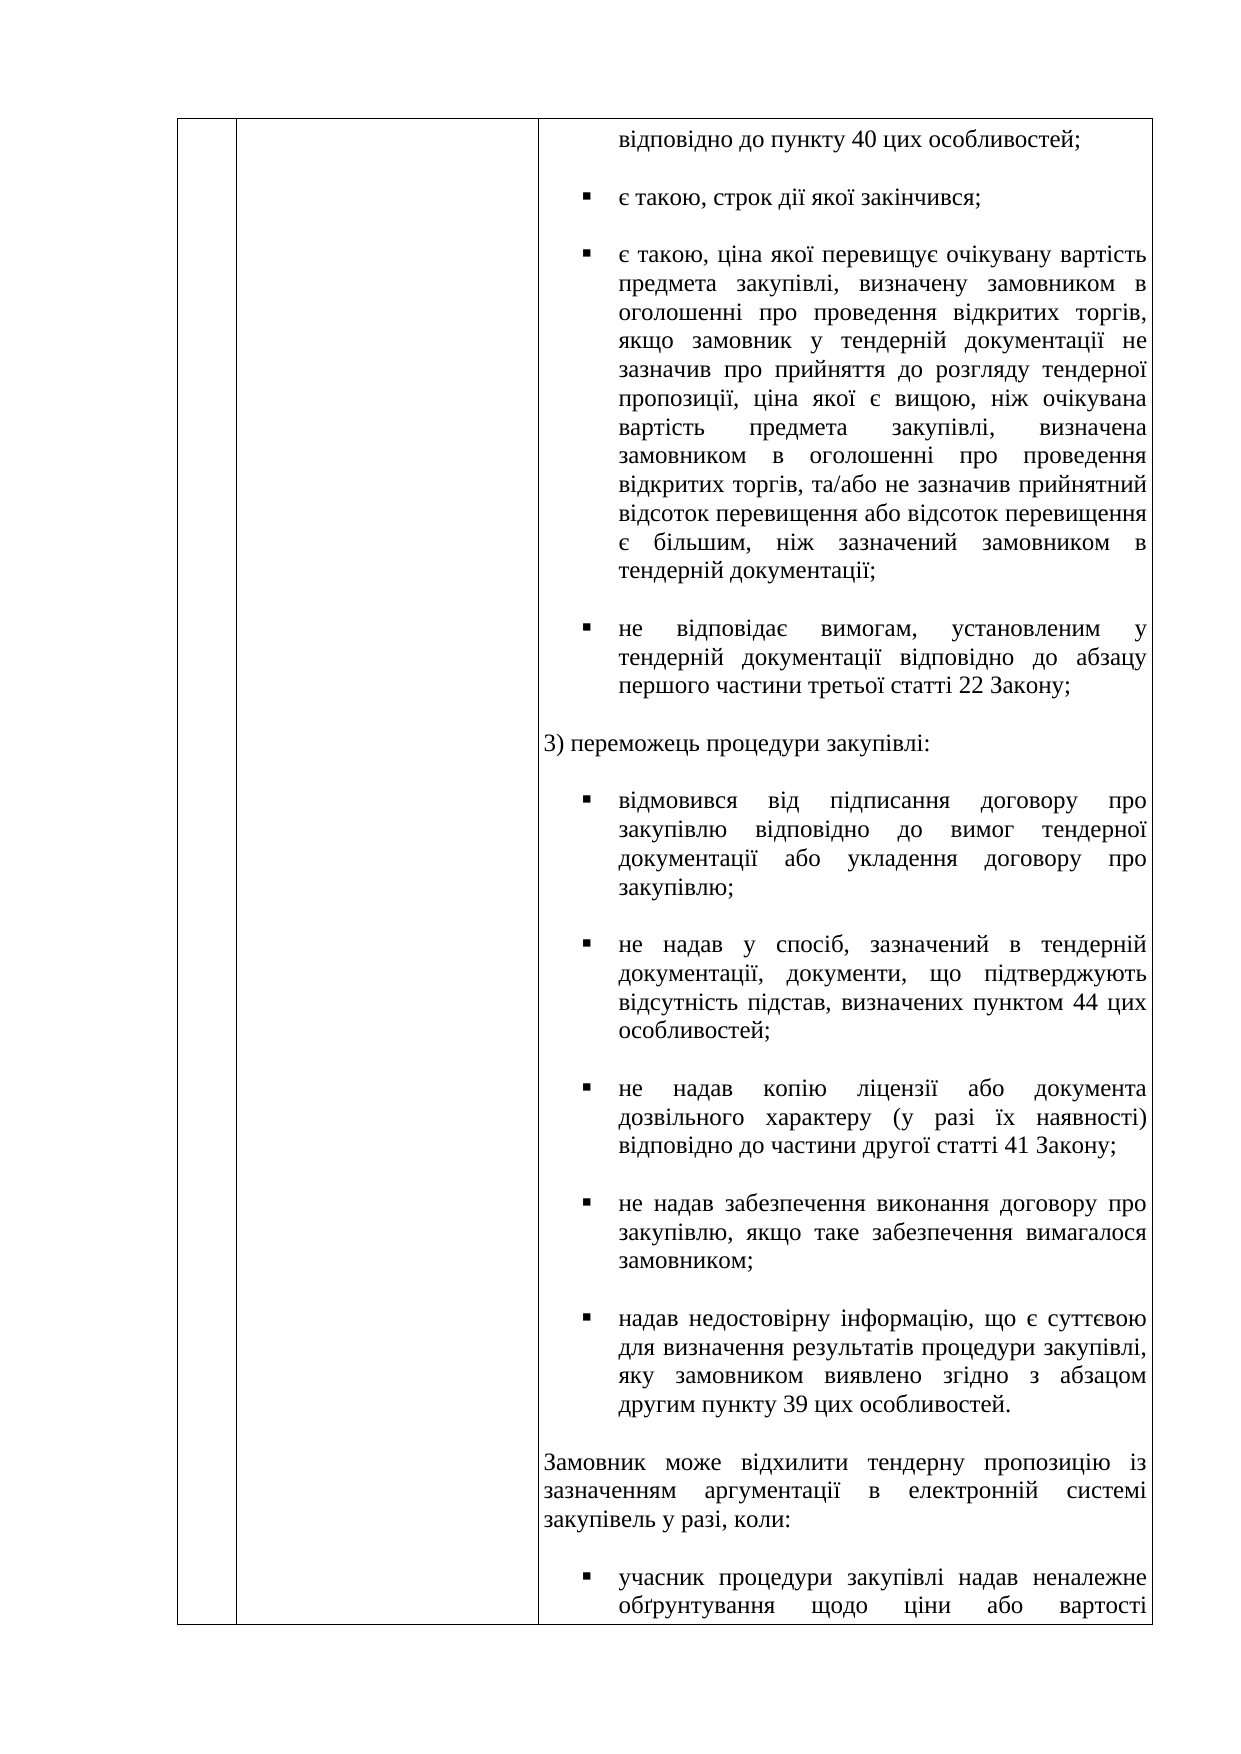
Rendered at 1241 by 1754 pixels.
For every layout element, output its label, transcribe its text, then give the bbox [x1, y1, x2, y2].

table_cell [539, 119, 1152, 1624]
table_cell 3 [178, 119, 236, 1624]
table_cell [237, 119, 538, 1624]
